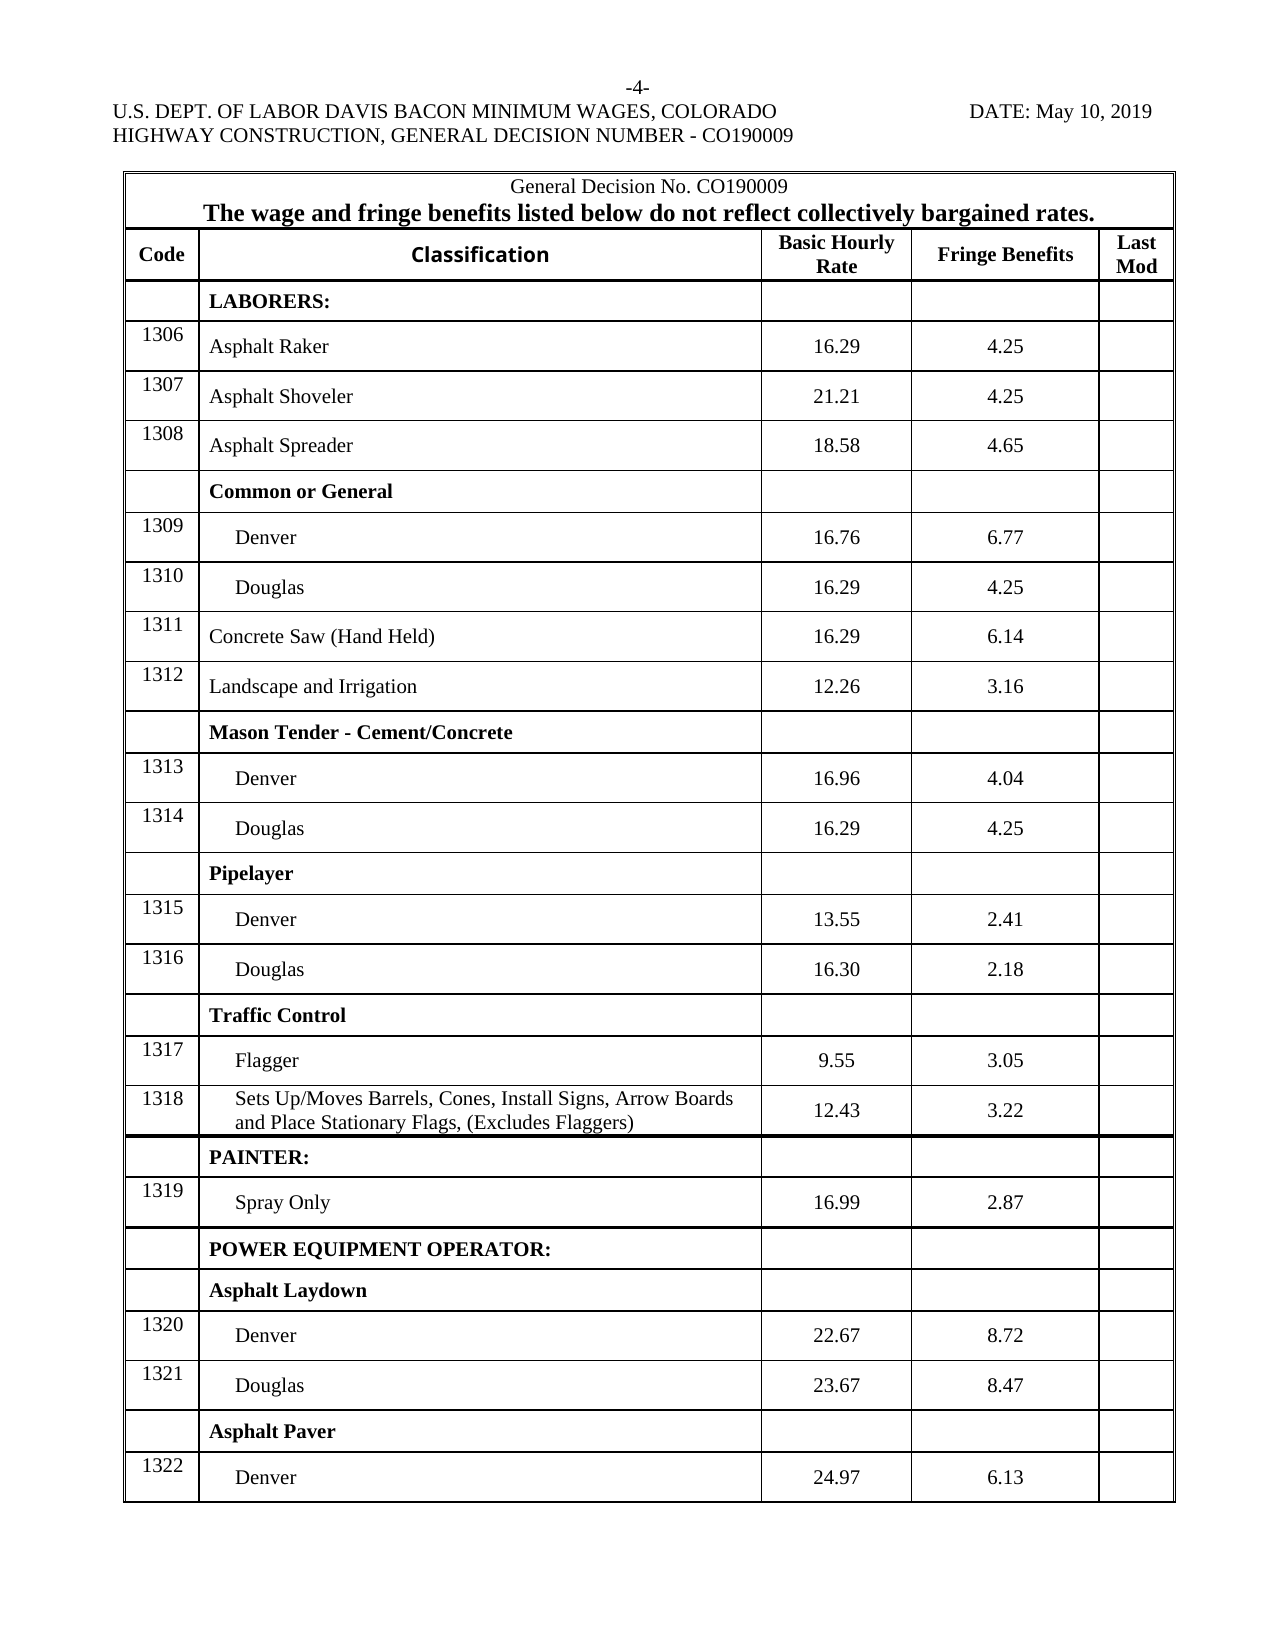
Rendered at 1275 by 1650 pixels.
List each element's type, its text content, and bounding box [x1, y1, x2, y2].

table_cell Traffic Control [200, 995, 761, 1035]
table_cell [1100, 322, 1173, 370]
table_cell Pipelayer [200, 853, 761, 893]
table_cell Basic Hourly Rate [762, 230, 911, 278]
table_cell Concrete Saw (Hand Held) [200, 612, 761, 661]
table_cell [126, 895, 198, 943]
table_cell 16.29 [762, 803, 911, 852]
table_cell Douglas [200, 563, 761, 611]
table_cell 6.77 [912, 513, 1098, 561]
table_cell 16.29 [762, 612, 911, 661]
table_cell [126, 1453, 198, 1501]
table_cell [1100, 1361, 1173, 1409]
table_cell LABORERS: [200, 282, 761, 320]
table_cell [126, 1037, 198, 1084]
table_cell [762, 853, 911, 893]
table_cell [1100, 712, 1173, 752]
table_cell 9.55 [762, 1037, 911, 1084]
table_cell [912, 471, 1098, 511]
table_cell Asphalt Paver [200, 1411, 761, 1451]
table_cell Denver [200, 754, 761, 802]
table_cell [762, 282, 911, 320]
table_cell [1100, 803, 1173, 852]
table_cell [1100, 612, 1173, 661]
table_cell [126, 662, 198, 710]
table_cell Denver [200, 513, 761, 561]
table_cell [762, 1270, 911, 1310]
table_cell Denver [200, 1453, 761, 1501]
table_cell [1100, 853, 1173, 893]
table_cell [126, 1178, 198, 1226]
table_cell 3.05 [912, 1037, 1098, 1084]
table_cell [126, 612, 198, 661]
table_cell 3.16 [912, 662, 1098, 710]
table_cell 2.41 [912, 895, 1098, 943]
table_cell 23.67 [762, 1361, 911, 1409]
table_cell 8.72 [912, 1312, 1098, 1359]
table_cell 16.30 [762, 945, 911, 993]
table_cell [1100, 1453, 1173, 1501]
table_cell 16.76 [762, 513, 911, 561]
table_cell [912, 1270, 1098, 1310]
table_cell [1100, 1037, 1173, 1084]
table_cell [762, 1411, 911, 1451]
table_cell Douglas [200, 803, 761, 852]
table_cell [126, 563, 198, 611]
table_cell Asphalt Spreader [200, 421, 761, 469]
table_cell [912, 1229, 1098, 1268]
table_cell 4.25 [912, 322, 1098, 370]
table_cell 4.65 [912, 421, 1098, 469]
table_cell [912, 995, 1098, 1035]
table_cell Spray Only [200, 1178, 761, 1226]
table_cell [126, 1229, 198, 1268]
table_cell [1100, 1229, 1173, 1268]
table_cell Code [126, 230, 198, 278]
table_cell PAINTER: [200, 1138, 761, 1176]
table_cell [912, 853, 1098, 893]
table_cell [1100, 1270, 1173, 1310]
table_cell [1100, 372, 1173, 420]
table_cell [1100, 421, 1173, 469]
table_cell [1100, 1178, 1173, 1226]
table_cell [126, 712, 198, 752]
table_cell [126, 945, 198, 993]
table_cell Douglas [200, 1361, 761, 1409]
table_cell [1100, 471, 1173, 511]
table_cell [126, 1086, 198, 1134]
table_cell [126, 1361, 198, 1409]
table_cell [126, 1138, 198, 1176]
table_cell POWER EQUIPMENT OPERATOR: [200, 1229, 761, 1268]
table_cell 16.96 [762, 754, 911, 802]
table_cell 4.25 [912, 563, 1098, 611]
table_cell [126, 1411, 198, 1451]
table_cell [1100, 1312, 1173, 1359]
table_cell 4.04 [912, 754, 1098, 802]
table_cell Sets Up/Moves Barrels, Cones, Install Signs, Arrow Boards and Place Stationary Flags, (Excludes Flaggers) [200, 1086, 761, 1134]
table_cell [1100, 1411, 1173, 1451]
table_cell [762, 1138, 911, 1176]
table_cell [912, 282, 1098, 320]
table_cell [762, 995, 911, 1035]
table_cell [126, 471, 198, 511]
table_cell Fringe Benefits [912, 230, 1098, 278]
table_cell 4.25 [912, 372, 1098, 420]
table_cell [126, 513, 198, 561]
table_cell 16.29 [762, 322, 911, 370]
table_cell [762, 712, 911, 752]
table_cell 16.29 [762, 563, 911, 611]
table_cell [126, 803, 198, 852]
table_cell [126, 372, 198, 420]
table_cell [1100, 282, 1173, 320]
table_cell [1100, 1086, 1173, 1134]
table_cell 8.47 [912, 1361, 1098, 1409]
table_cell 18.58 [762, 421, 911, 469]
table_cell Denver [200, 1312, 761, 1359]
table_cell [1100, 995, 1173, 1035]
table_cell Denver [200, 895, 761, 943]
table_cell [126, 1312, 198, 1359]
table_cell Landscape and Irrigation [200, 662, 761, 710]
table_cell [1100, 1138, 1173, 1176]
table_cell [912, 1138, 1098, 1176]
table_cell 24.97 [762, 1453, 911, 1501]
table_cell Asphalt Raker [200, 322, 761, 370]
table_cell Common or General [200, 471, 761, 511]
table_cell [1100, 563, 1173, 611]
table_cell 2.87 [912, 1178, 1098, 1226]
table_cell Asphalt Laydown [200, 1270, 761, 1310]
table_cell [1100, 513, 1173, 561]
table_cell [762, 1229, 911, 1268]
table_cell [126, 421, 198, 469]
table_cell [1100, 754, 1173, 802]
table_cell [126, 282, 198, 320]
table_cell 2.18 [912, 945, 1098, 993]
table_cell Classification [200, 230, 761, 278]
table_cell 12.26 [762, 662, 911, 710]
table_cell 21.21 [762, 372, 911, 420]
table_cell [126, 853, 198, 893]
table_cell [126, 1270, 198, 1310]
table_cell Flagger [200, 1037, 761, 1084]
table_header General Decision No. CO190009 The wage and fringe benefits listed below do not reflect collectively bargained rates. [126, 174, 1173, 227]
table_cell [762, 471, 911, 511]
table_cell [126, 754, 198, 802]
table_cell Asphalt Shoveler [200, 372, 761, 420]
table_cell [1100, 662, 1173, 710]
table_cell 6.13 [912, 1453, 1098, 1501]
table_cell 22.67 [762, 1312, 911, 1359]
table_cell 3.22 [912, 1086, 1098, 1134]
table_cell [1100, 895, 1173, 943]
table_cell [126, 995, 198, 1035]
table_cell [912, 1411, 1098, 1451]
table_cell Last Mod [1100, 230, 1173, 278]
table_cell Douglas [200, 945, 761, 993]
table_cell 16.99 [762, 1178, 911, 1226]
table_cell 6.14 [912, 612, 1098, 661]
table_cell 13.55 [762, 895, 911, 943]
table_cell 12.43 [762, 1086, 911, 1134]
table_cell [1100, 945, 1173, 993]
table_cell 4.25 [912, 803, 1098, 852]
table_cell [126, 322, 198, 370]
table_cell Mason Tender - Cement/Concrete [200, 712, 761, 752]
table_cell [912, 712, 1098, 752]
